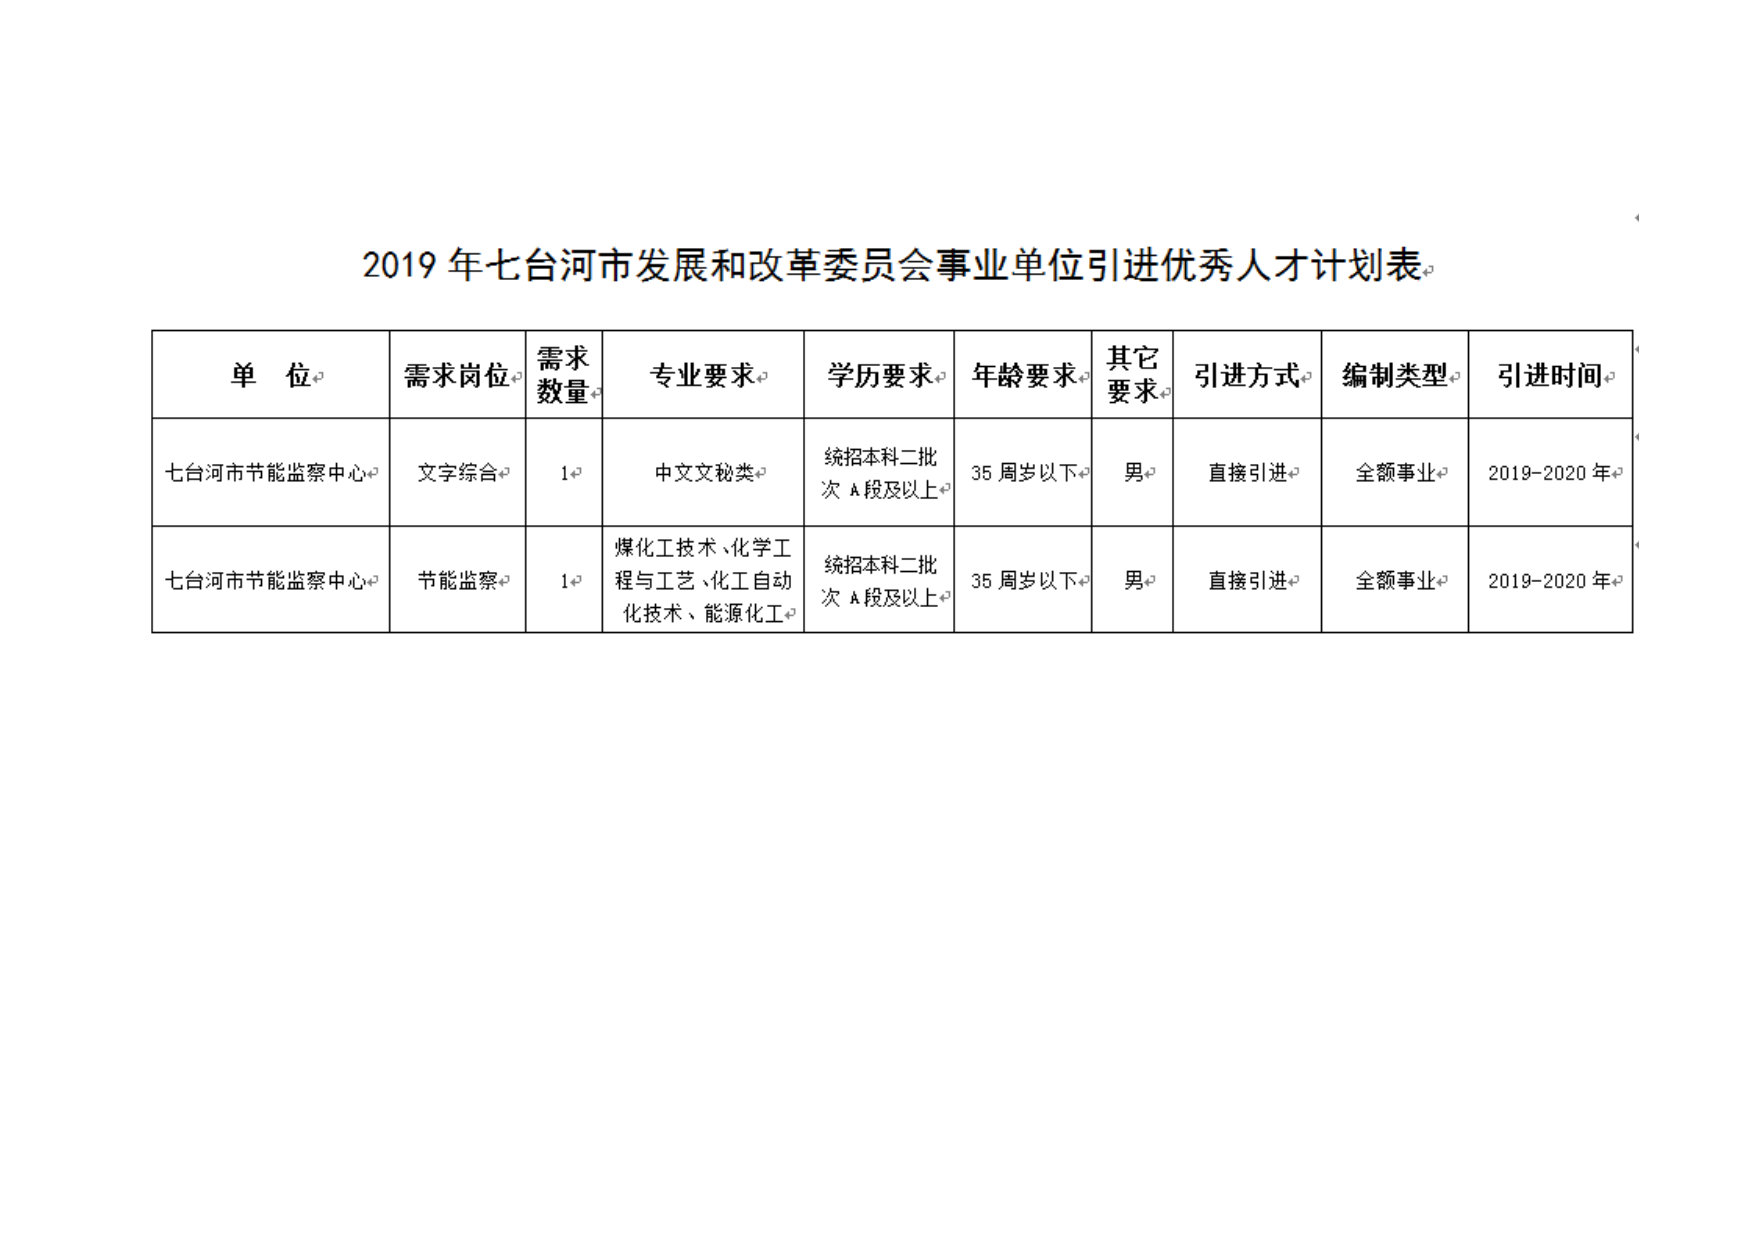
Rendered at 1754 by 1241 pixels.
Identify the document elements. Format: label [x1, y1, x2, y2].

picture [150, 197, 1639, 643]
